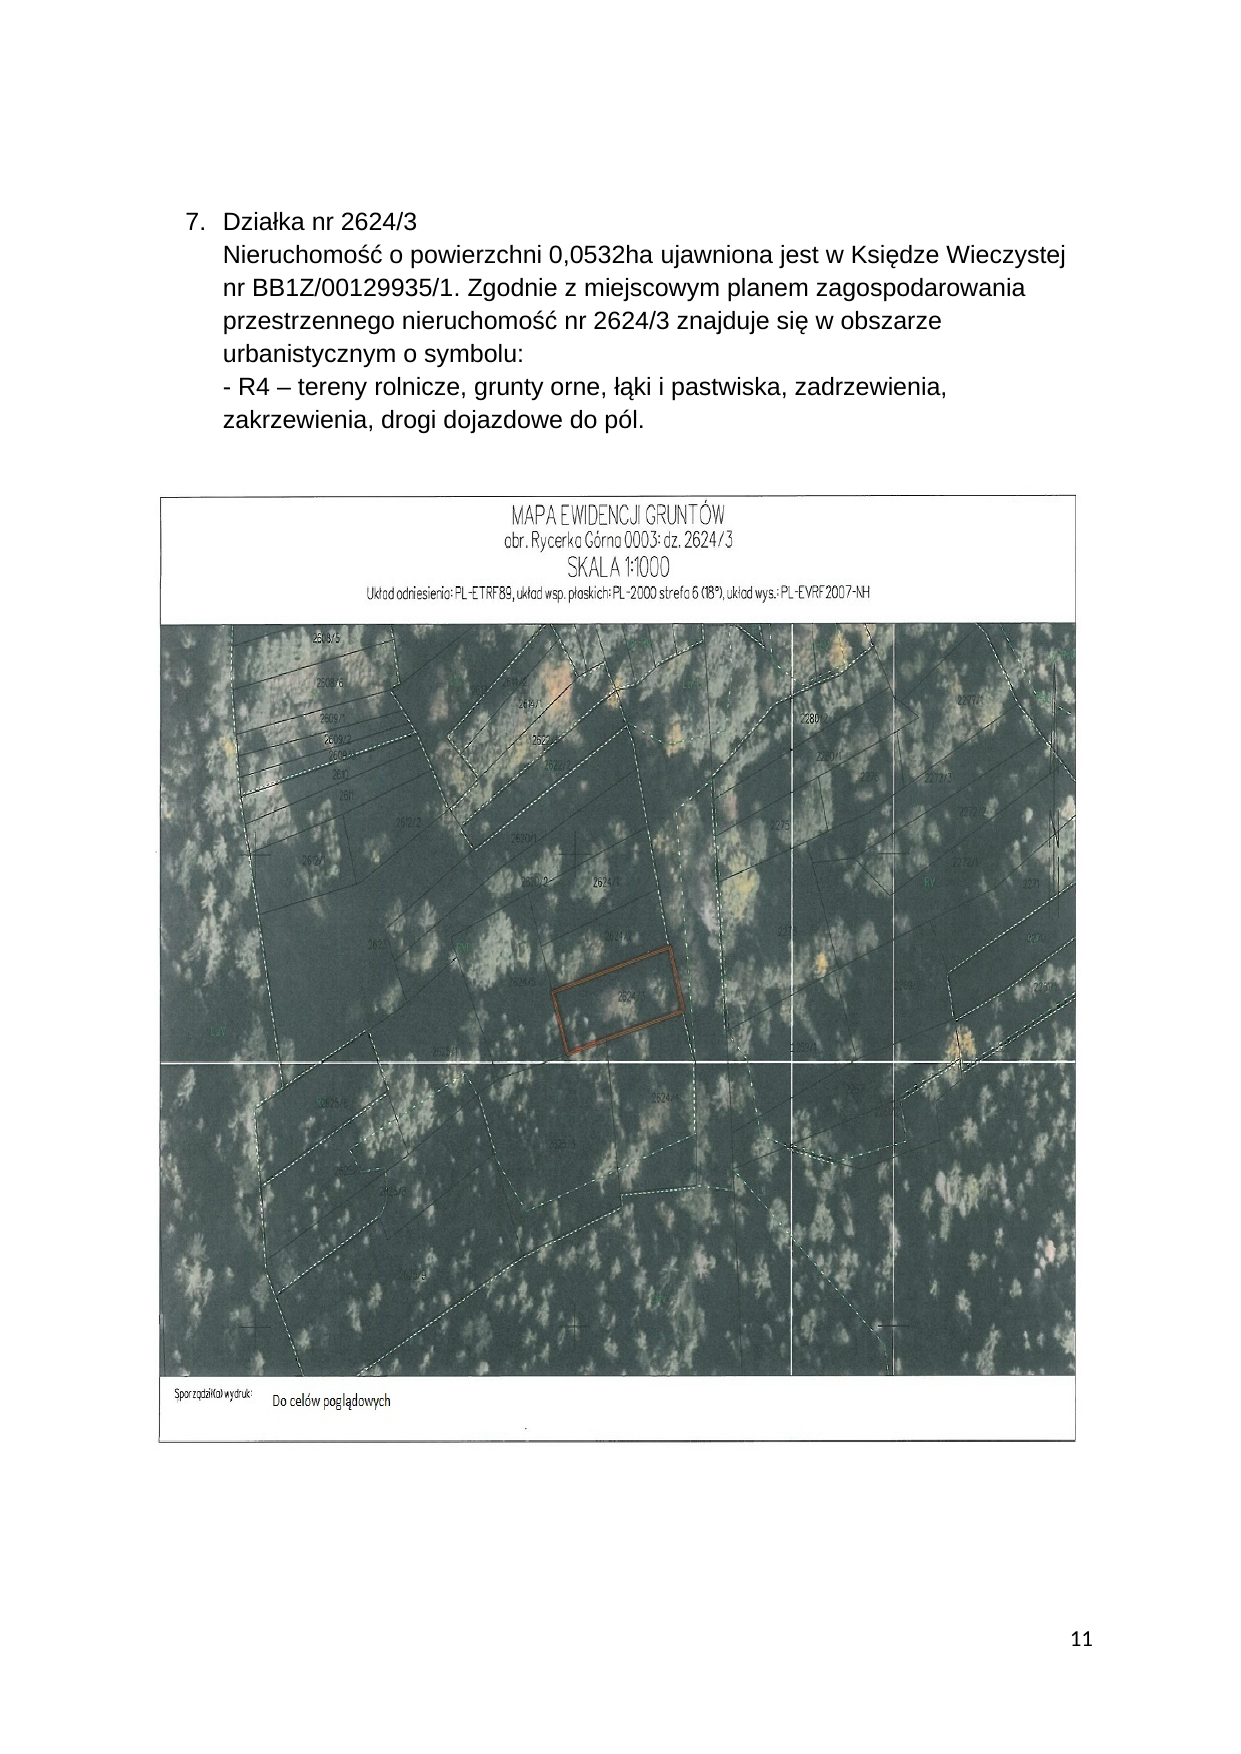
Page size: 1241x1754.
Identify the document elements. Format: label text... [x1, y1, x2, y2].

list Działka nr 2624/3 [185, 207, 1093, 236]
list - R4 – tereny rolnicze, grunty orne, łąki i pastwiska, zadrzewienia, zakrzewienia, drogi dojazdowe do pól. [223, 372, 1093, 434]
list Nieruchomość o powierzchni 0,0532ha ujawniona jest w Księdze Wieczystej nr BB1Z/00129935/1. Zgodnie z miejscowym planem zagospodarowania przestrzennego nieruchomość nr 2624/3 znajduje się w obszarze urbanistycznym o symbolu: [223, 240, 1093, 368]
picture [147, 467, 1095, 1455]
